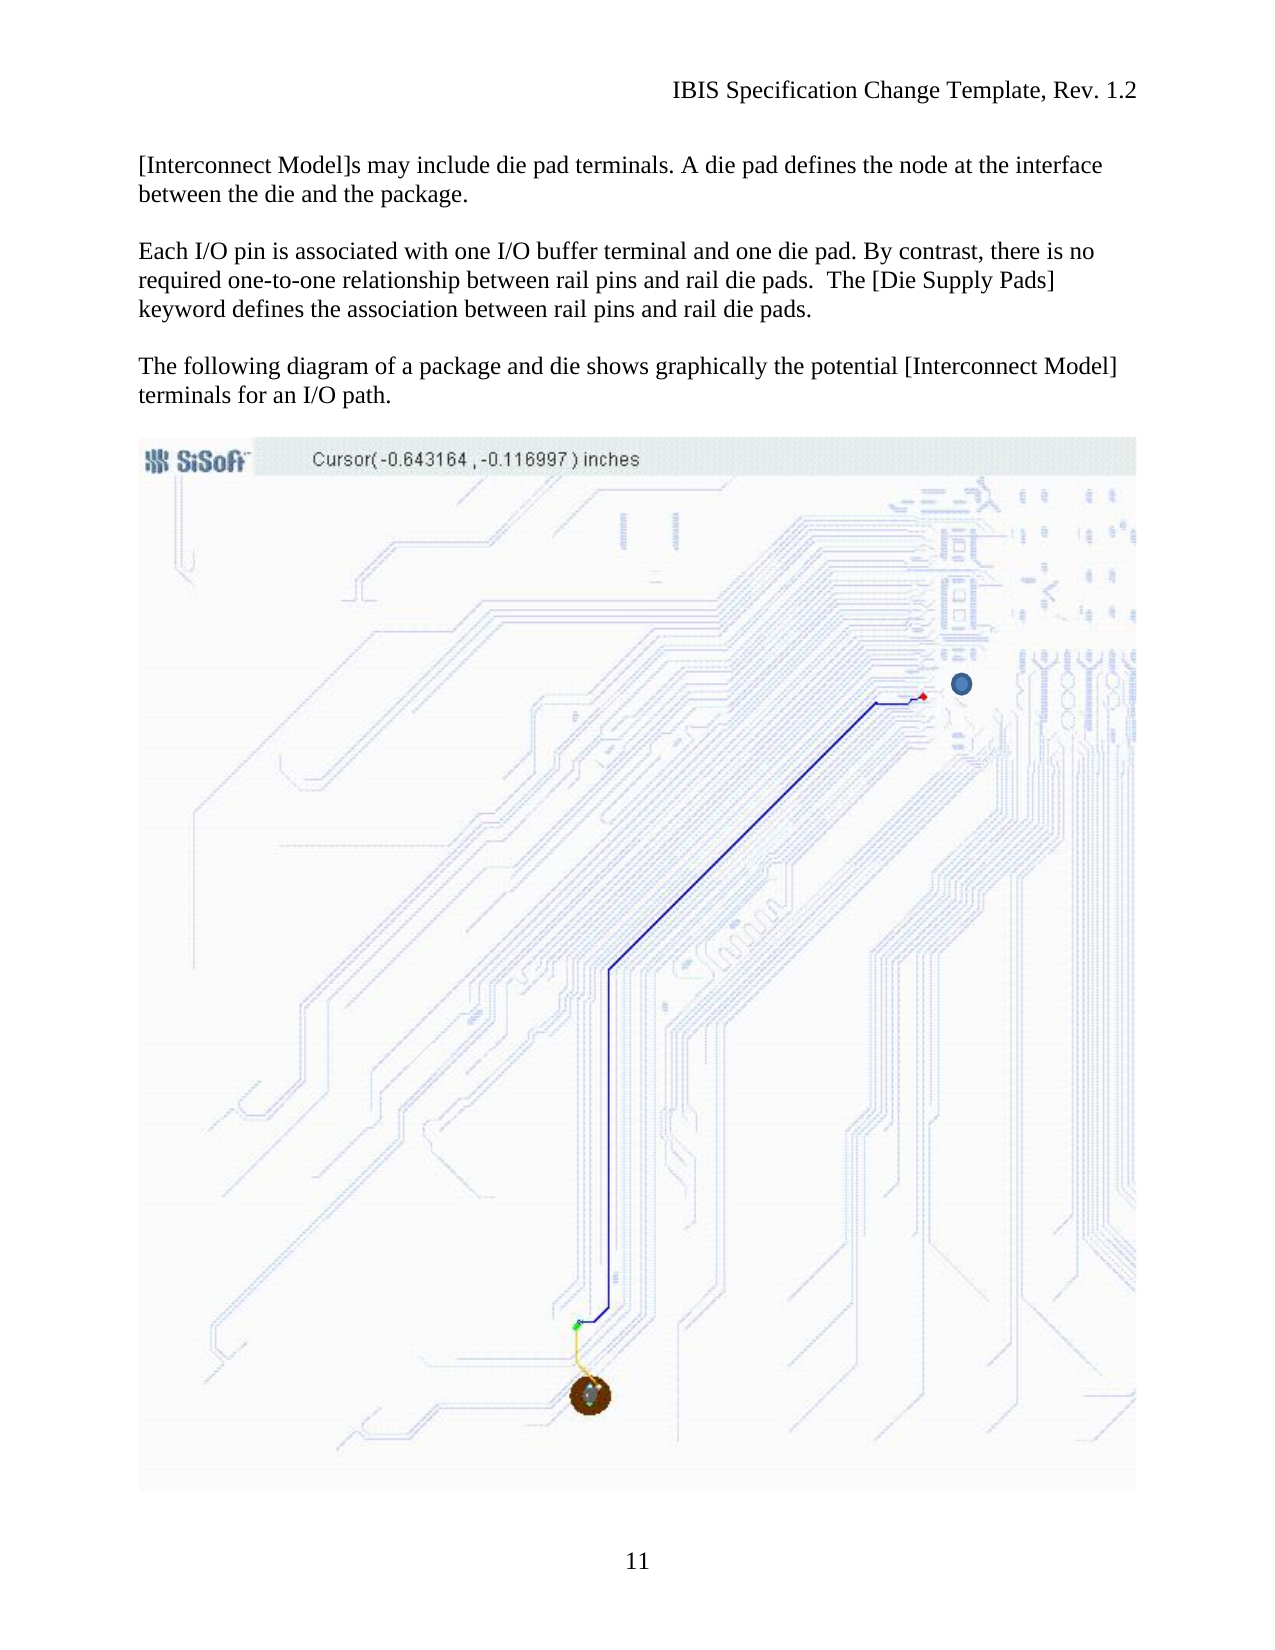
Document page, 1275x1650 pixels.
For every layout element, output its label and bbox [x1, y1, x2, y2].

picture [138, 437, 1137, 1491]
